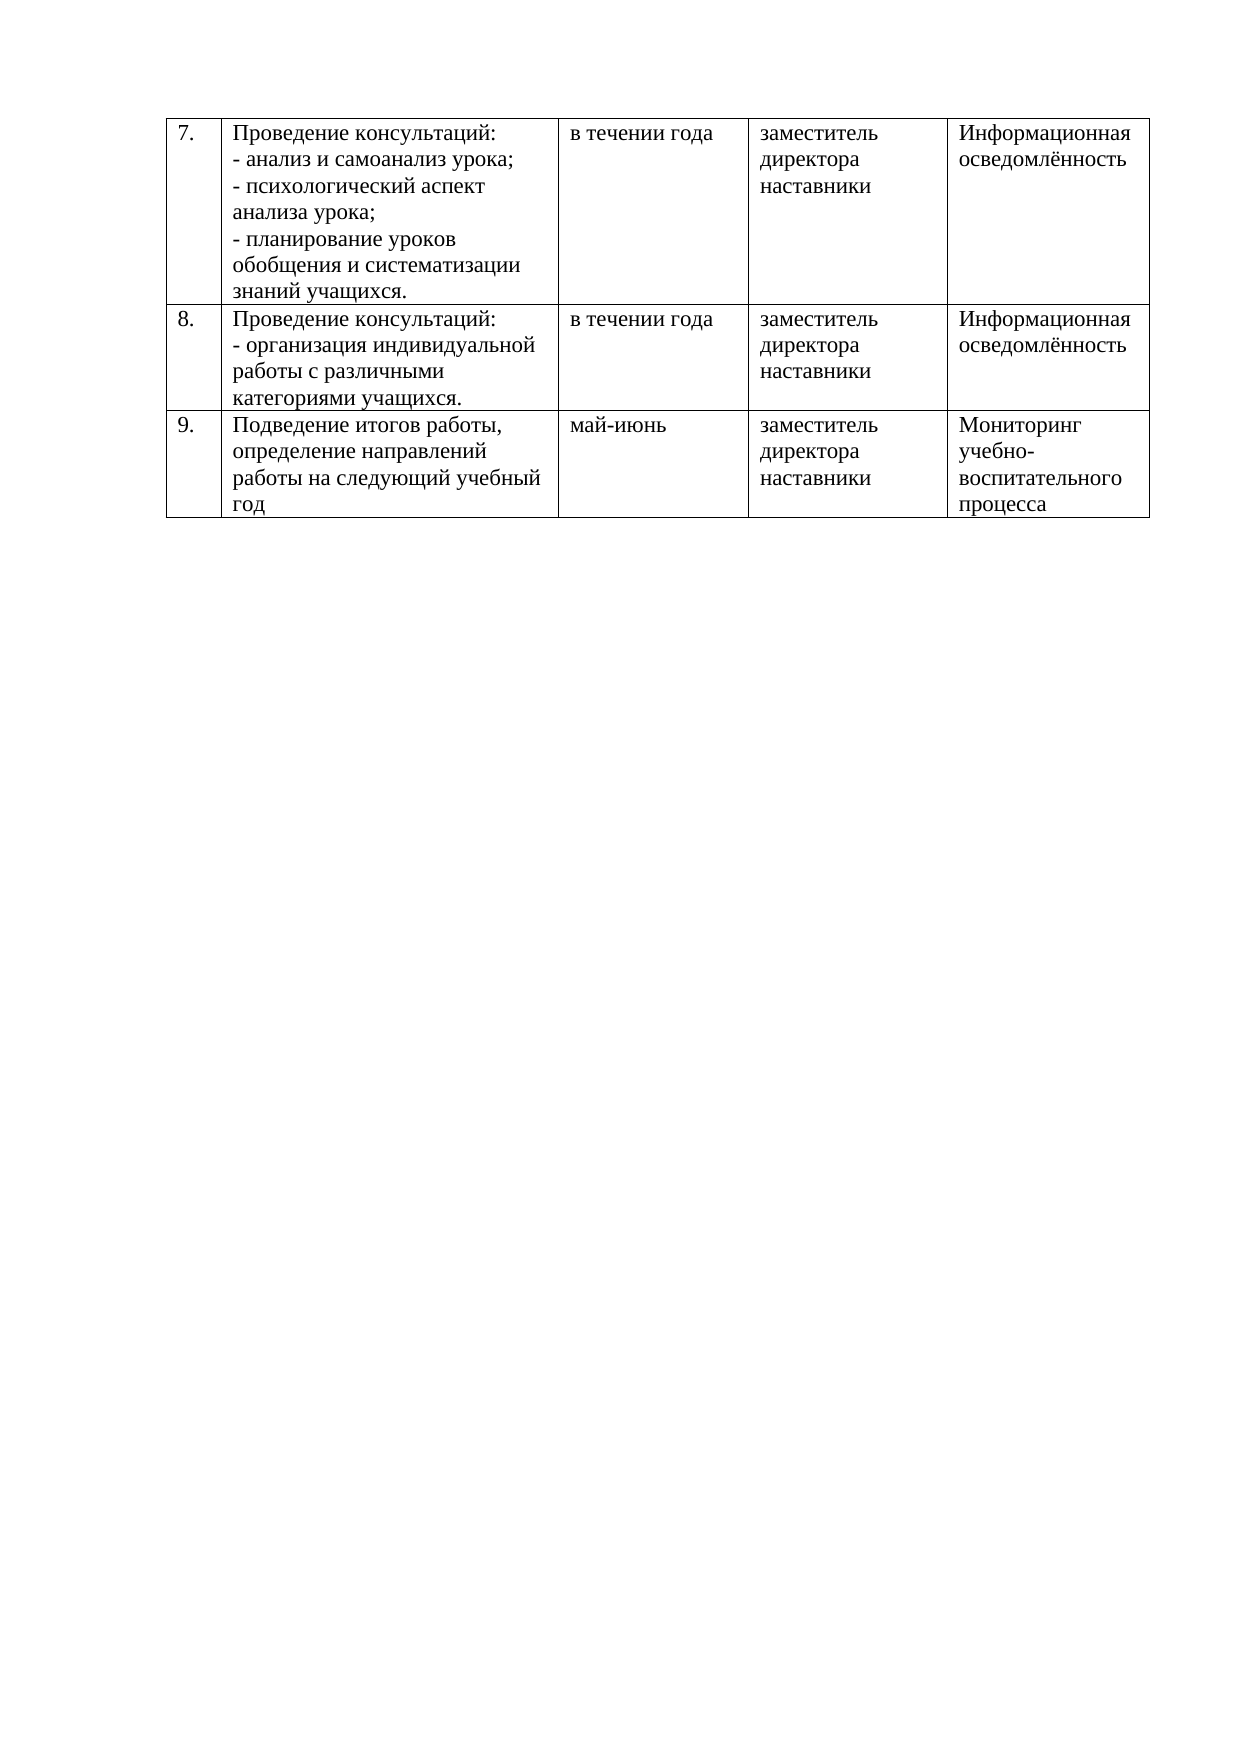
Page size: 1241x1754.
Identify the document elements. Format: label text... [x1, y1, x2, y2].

table_cell Информационная осведомлённость [948, 305, 1149, 410]
table_cell 7. [167, 119, 221, 304]
table_cell заместитель директора наставники [749, 305, 947, 410]
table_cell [749, 119, 947, 304]
table_cell Проведение консультаций: - организация индивидуальной работы с различными категориями учащихся. [222, 305, 558, 410]
table_cell Подведение итогов работы, определение направлений работы на следующий учебный год [222, 411, 558, 517]
table_cell 9. [167, 411, 221, 517]
table_cell Мониторинг учебно-воспитательного процесса [948, 411, 1149, 517]
table_cell заместитель директора наставники [749, 411, 947, 517]
table_cell в течении года [559, 305, 748, 410]
table_cell Информационная осведомлённость [948, 119, 1149, 304]
table_cell май-июнь [559, 411, 748, 517]
table_cell 8. [167, 305, 221, 410]
table_cell в течении года [559, 119, 748, 304]
table_cell Проведение консультаций: - анализ и самоанализ урока; - психологический аспект анализа урока; - планирование уроков обобщения и систематизации знаний учащихся. [222, 119, 558, 304]
